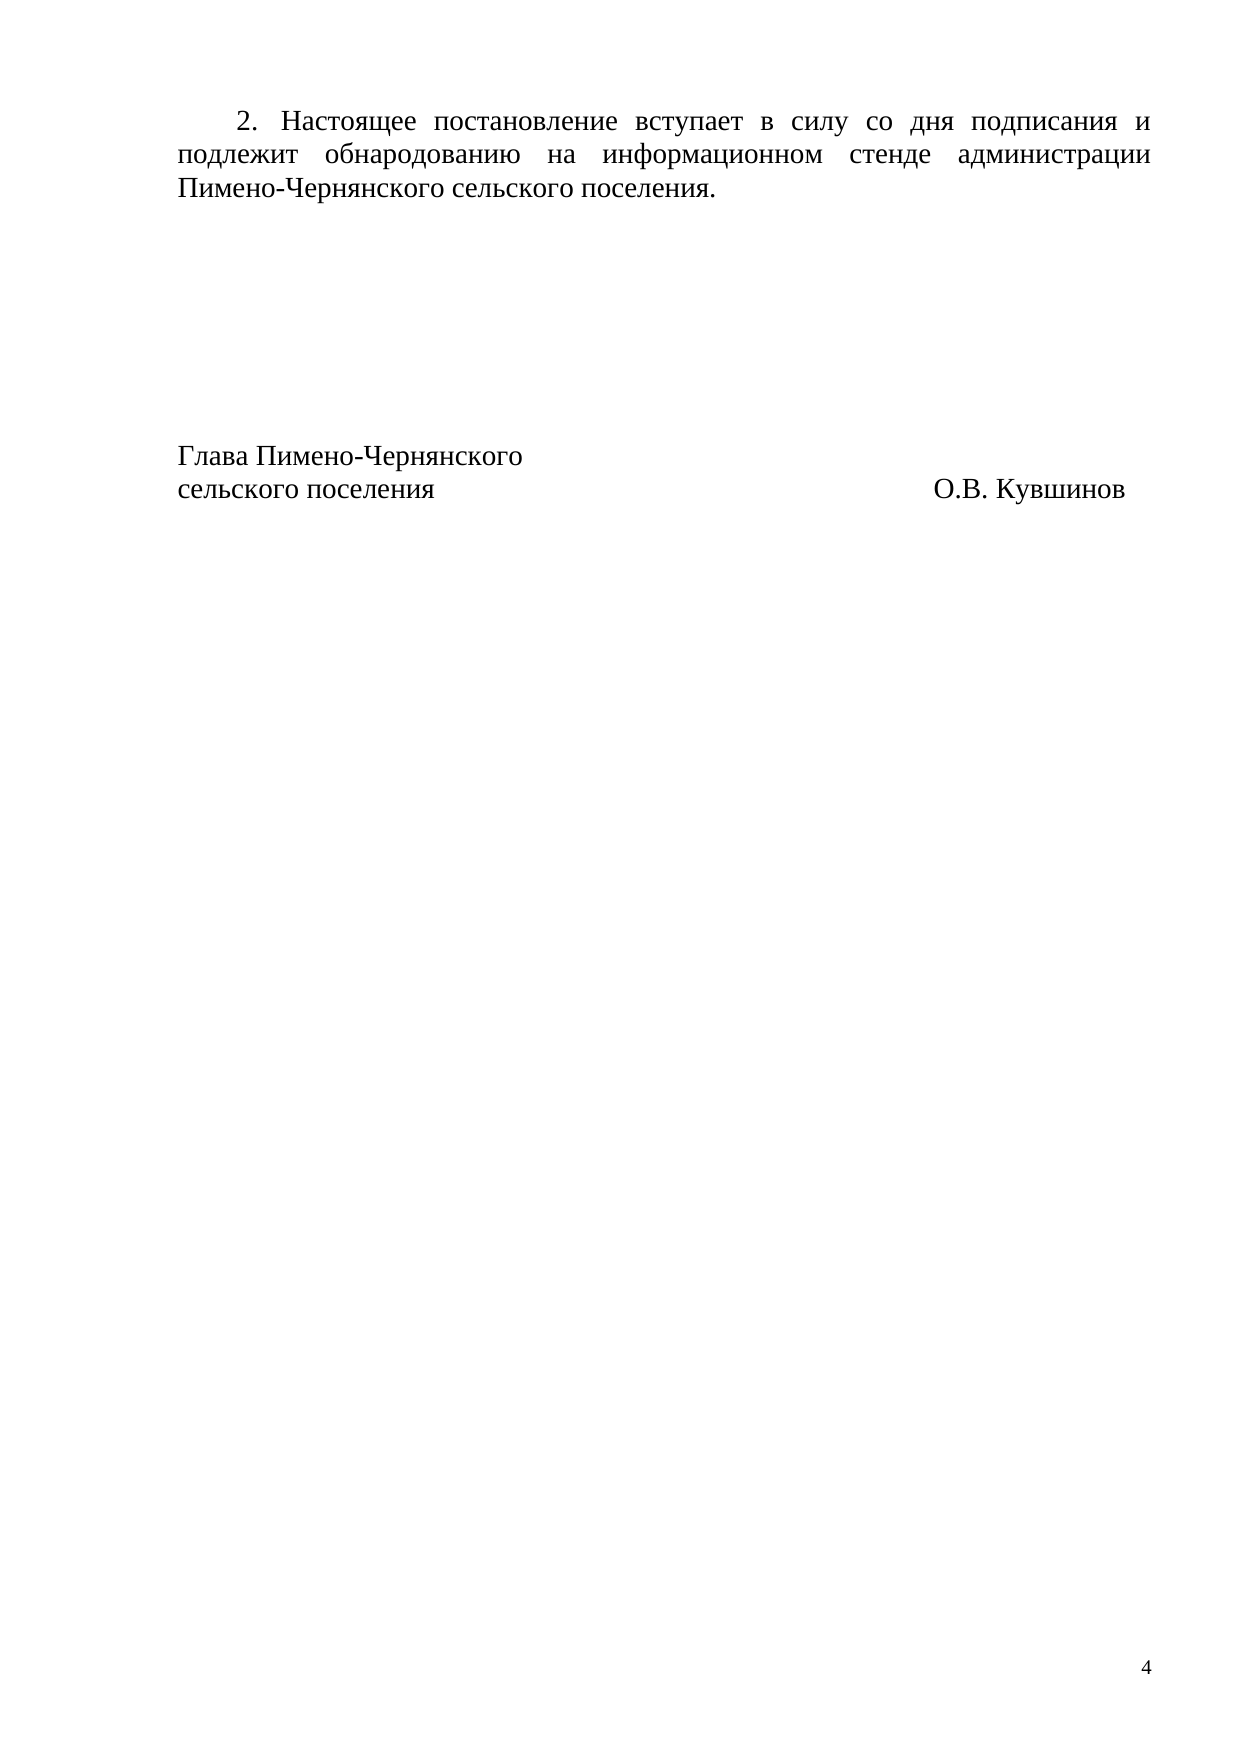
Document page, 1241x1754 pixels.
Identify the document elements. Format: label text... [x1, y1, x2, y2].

text сельского поселения О.В. Кувшинов [177, 472, 1152, 505]
list Настоящее постановление вступает в силу со дня подписания и подлежит обнародованию на информационном стенде администрации Пимено-Чернянского сельского поселения. [177, 103, 1152, 203]
text Глава Пимено-Чернянского [177, 438, 1152, 472]
